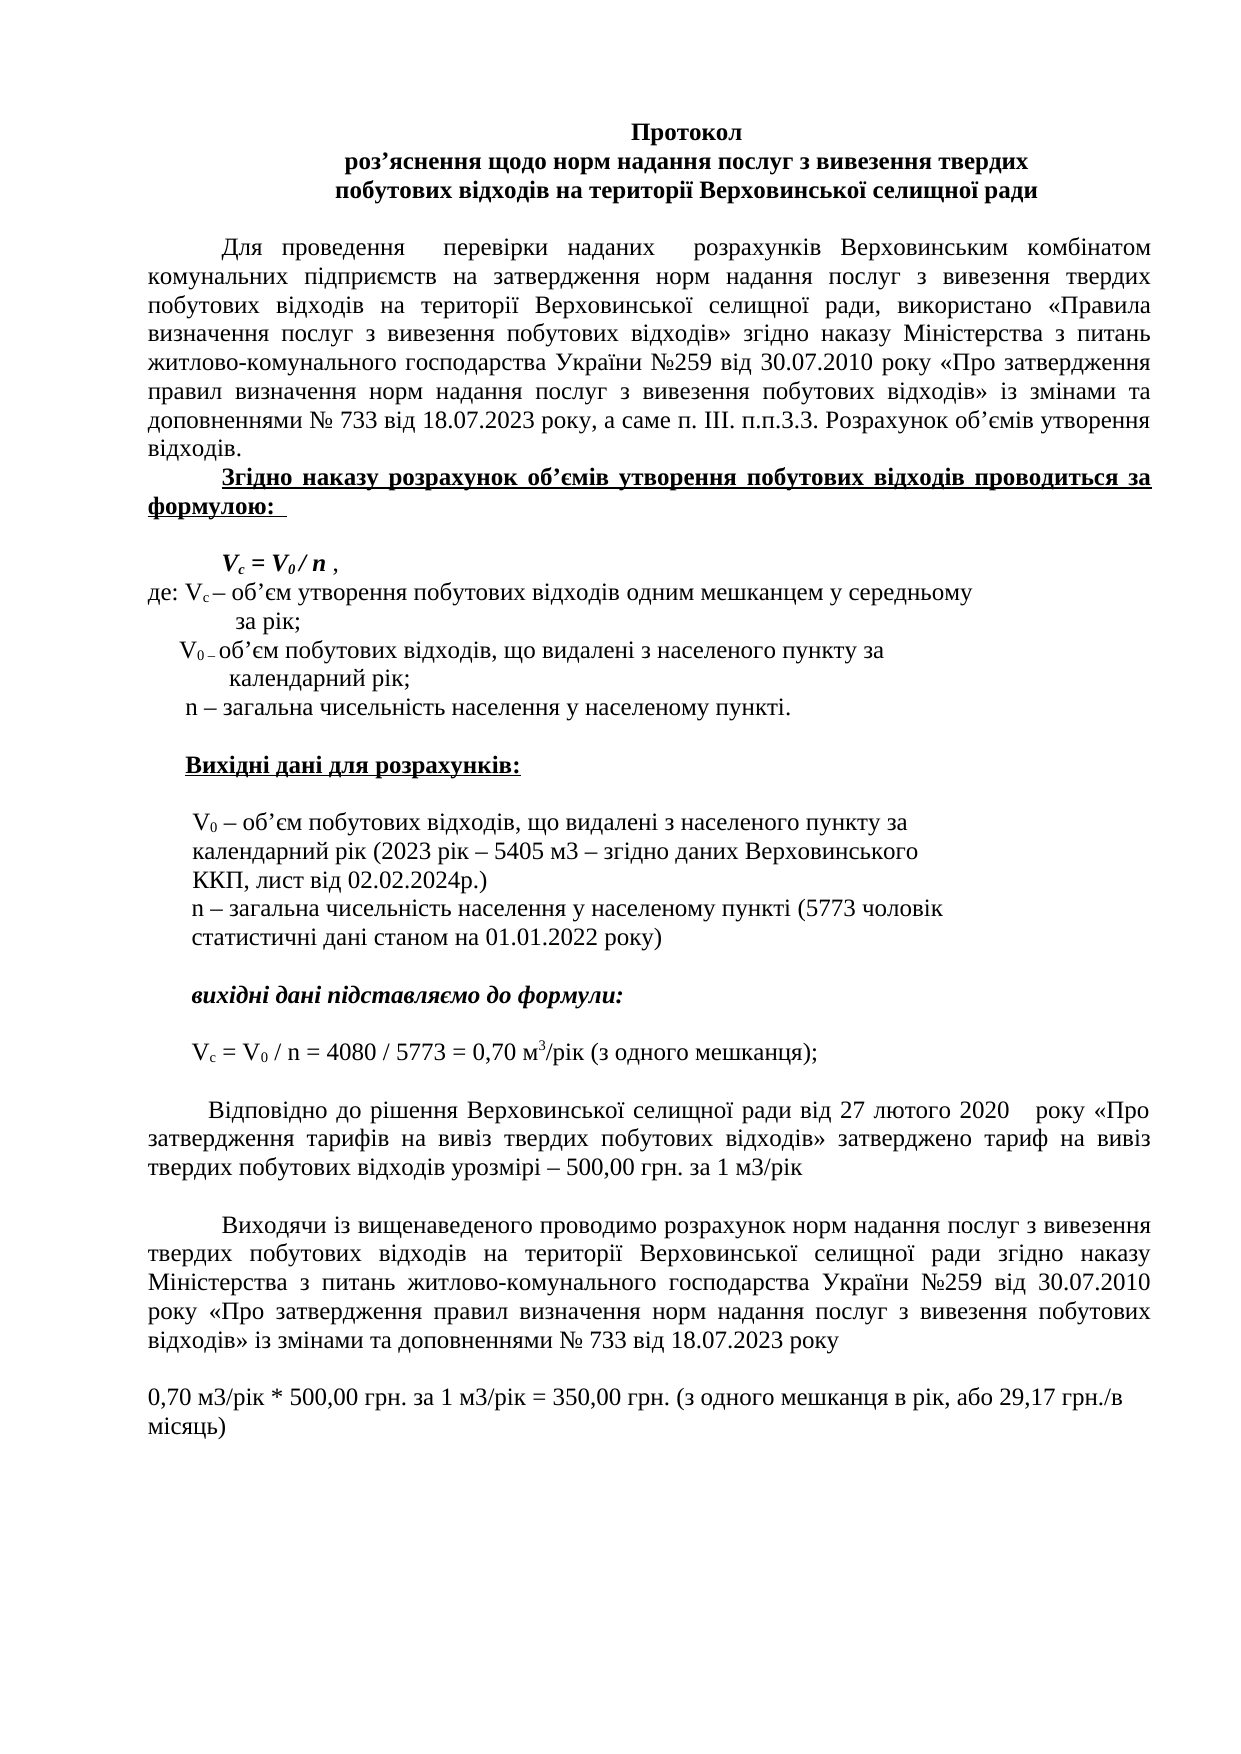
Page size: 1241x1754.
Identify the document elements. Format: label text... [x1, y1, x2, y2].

text статистичні дані станом на 01.01.2022 року) [148, 922, 1152, 951]
text n – загальна чисельність населення у населеному пункті. [148, 692, 1152, 721]
text вихідні дані підставляємо до формули: [148, 980, 1152, 1008]
text V0 – об’єм побутових відходів, що видалені з населеного пункту за [192, 807, 1152, 836]
text 0,70 м3/рік * 500,00 грн. за 1 м3/рік = 350,00 грн. (з одного мешканця в рік, або 29,17 грн./в місяць) [148, 1382, 1152, 1440]
text де: Vc – об’єм утворення побутових відходів одним мешканцем у середньому [148, 577, 1152, 606]
text побутових відходів на території Верховинської селищної ради [148, 175, 1152, 203]
text Для проведення перевірки наданих розрахунків Верховинським комбінатом комунальних підприємств на затвердження норм надання послуг з вивезення твердих побутових відходів на території Верховинської селищної ради, використано «Правила визначення послуг з вивезення побутових відходів» згідно наказу Міністерства з питань житлово-комунального господарства України №259 від 30.07.2010 року «Про затвердження правил визначення норм надання послуг з вивезення побутових відходів» із змінами та доповненнями № 733 від 18.07.2023 року, а саме п. ІІІ. п.п.3.3. Розрахунок об’ємів утворення відходів. [148, 232, 1152, 462]
text ККП, лист від 02.02.2024р.) [192, 865, 1152, 893]
text календарний рік; [148, 663, 1152, 692]
text за рік; [148, 606, 1152, 635]
text Vc = V0 / n , [148, 548, 1152, 577]
text Згідно наказу розрахунок об’ємів утворення побутових відходів проводиться за формулою: [148, 462, 1152, 520]
text n – загальна чисельність населення у населеному пункті (5773 чоловік [148, 893, 1152, 922]
text Виходячи із вищенаведеного проводимо розрахунок норм надання послуг з вивезення твердих побутових відходів на території Верховинської селищної ради згідно наказу Міністерства з питань житлово-комунального господарства України №259 від 30.07.2010 року «Про затвердження правил визначення норм надання послуг з вивезення побутових відходів» із змінами та доповненнями № 733 від 18.07.2023 року [148, 1210, 1152, 1353]
text Протокол [148, 117, 1152, 146]
text Вихідні дані для розрахунків: [148, 750, 1152, 778]
text календарний рік (2023 рік – 5405 м3 – згідно даних Верховинського [192, 836, 1152, 865]
text роз’яснення щодо норм надання послуг з вивезення твердих [148, 146, 1152, 175]
text Vc = V0 / n = 4080 / 5773 = 0,70 м3/рік (з одного мешканця); [148, 1037, 1152, 1066]
text Відповідно до рішення Верховинської селищної ради від 27 лютого 2020 року «Про затвердження тарифів на вивіз твердих побутових відходів» затверджено тариф на вивіз твердих побутових відходів урозмірі – 500,00 грн. за 1 м3/рік [148, 1095, 1152, 1181]
text V0 – об’єм побутових відходів, що видалені з населеного пункту за [148, 635, 1152, 663]
